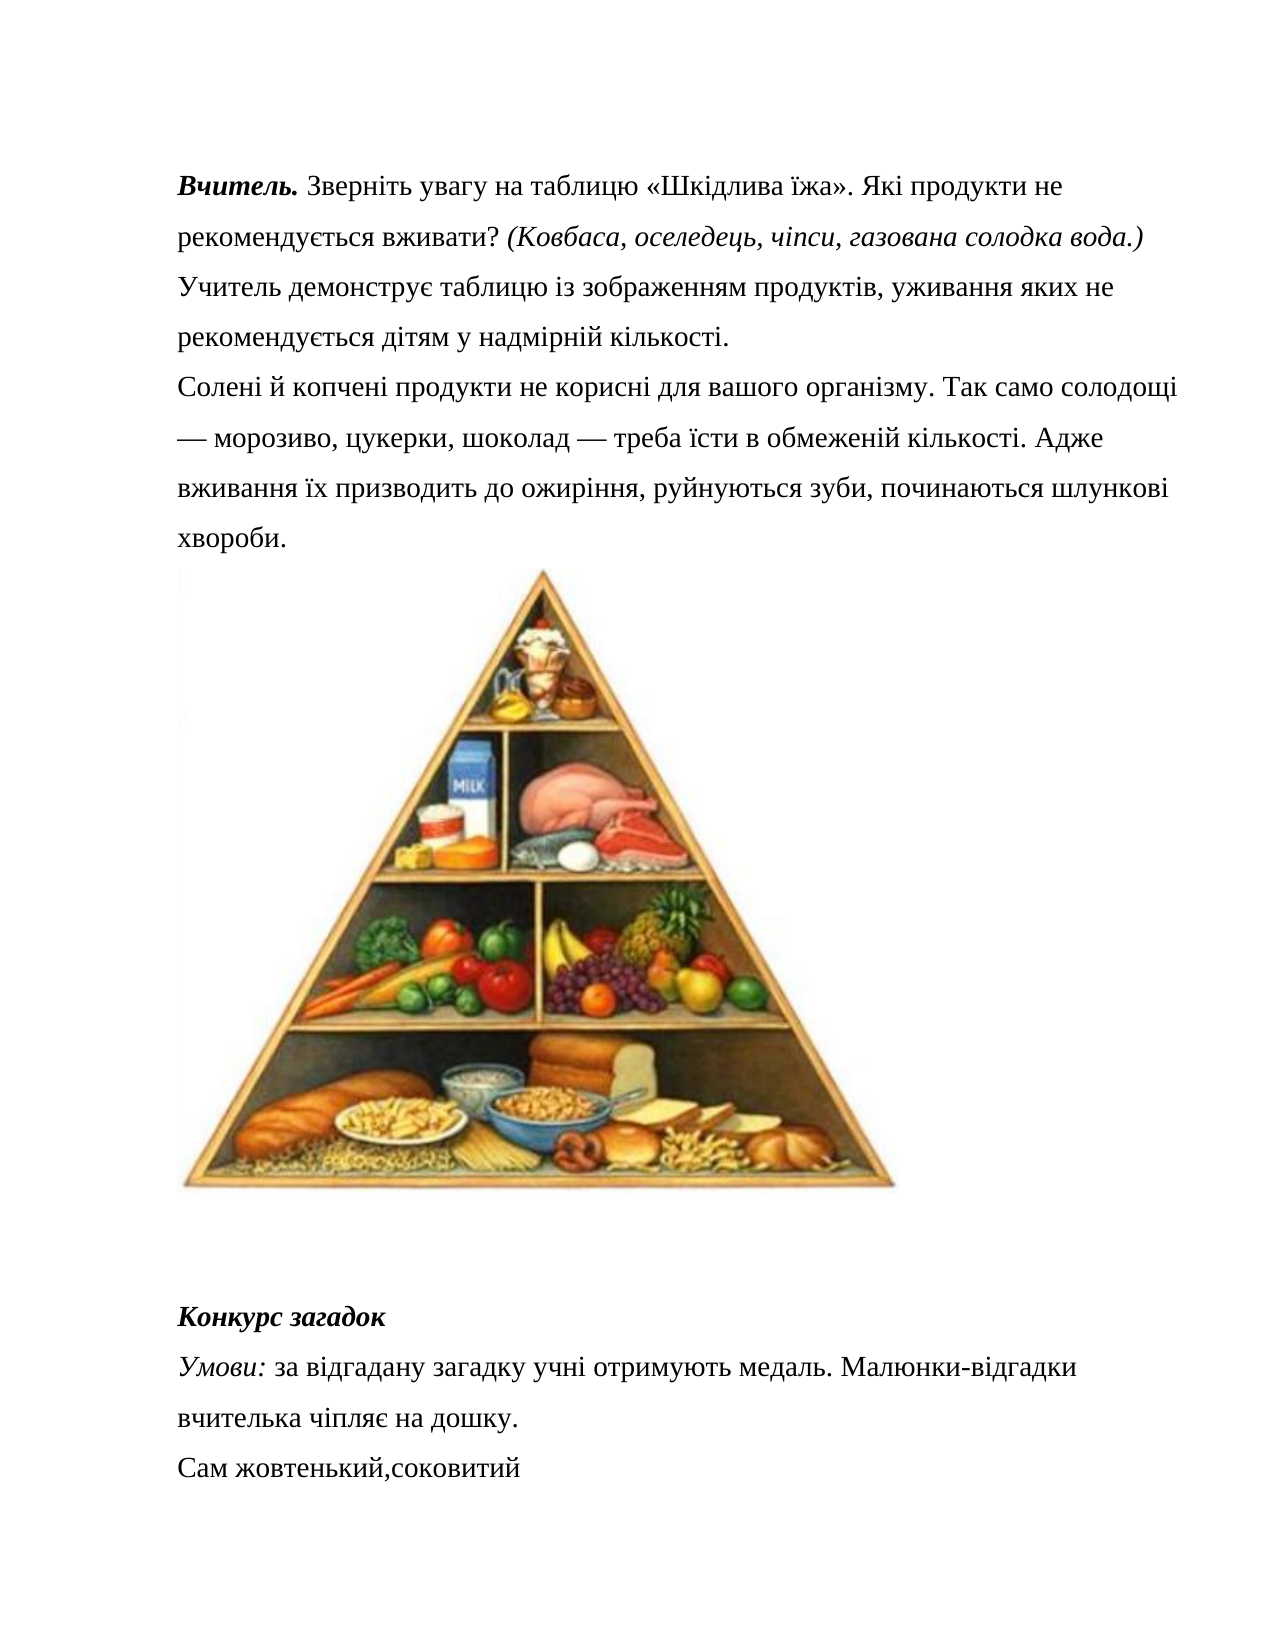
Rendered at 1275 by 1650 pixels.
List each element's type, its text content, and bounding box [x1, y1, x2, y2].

picture [177, 568, 899, 1193]
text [177, 1249, 1186, 1484]
